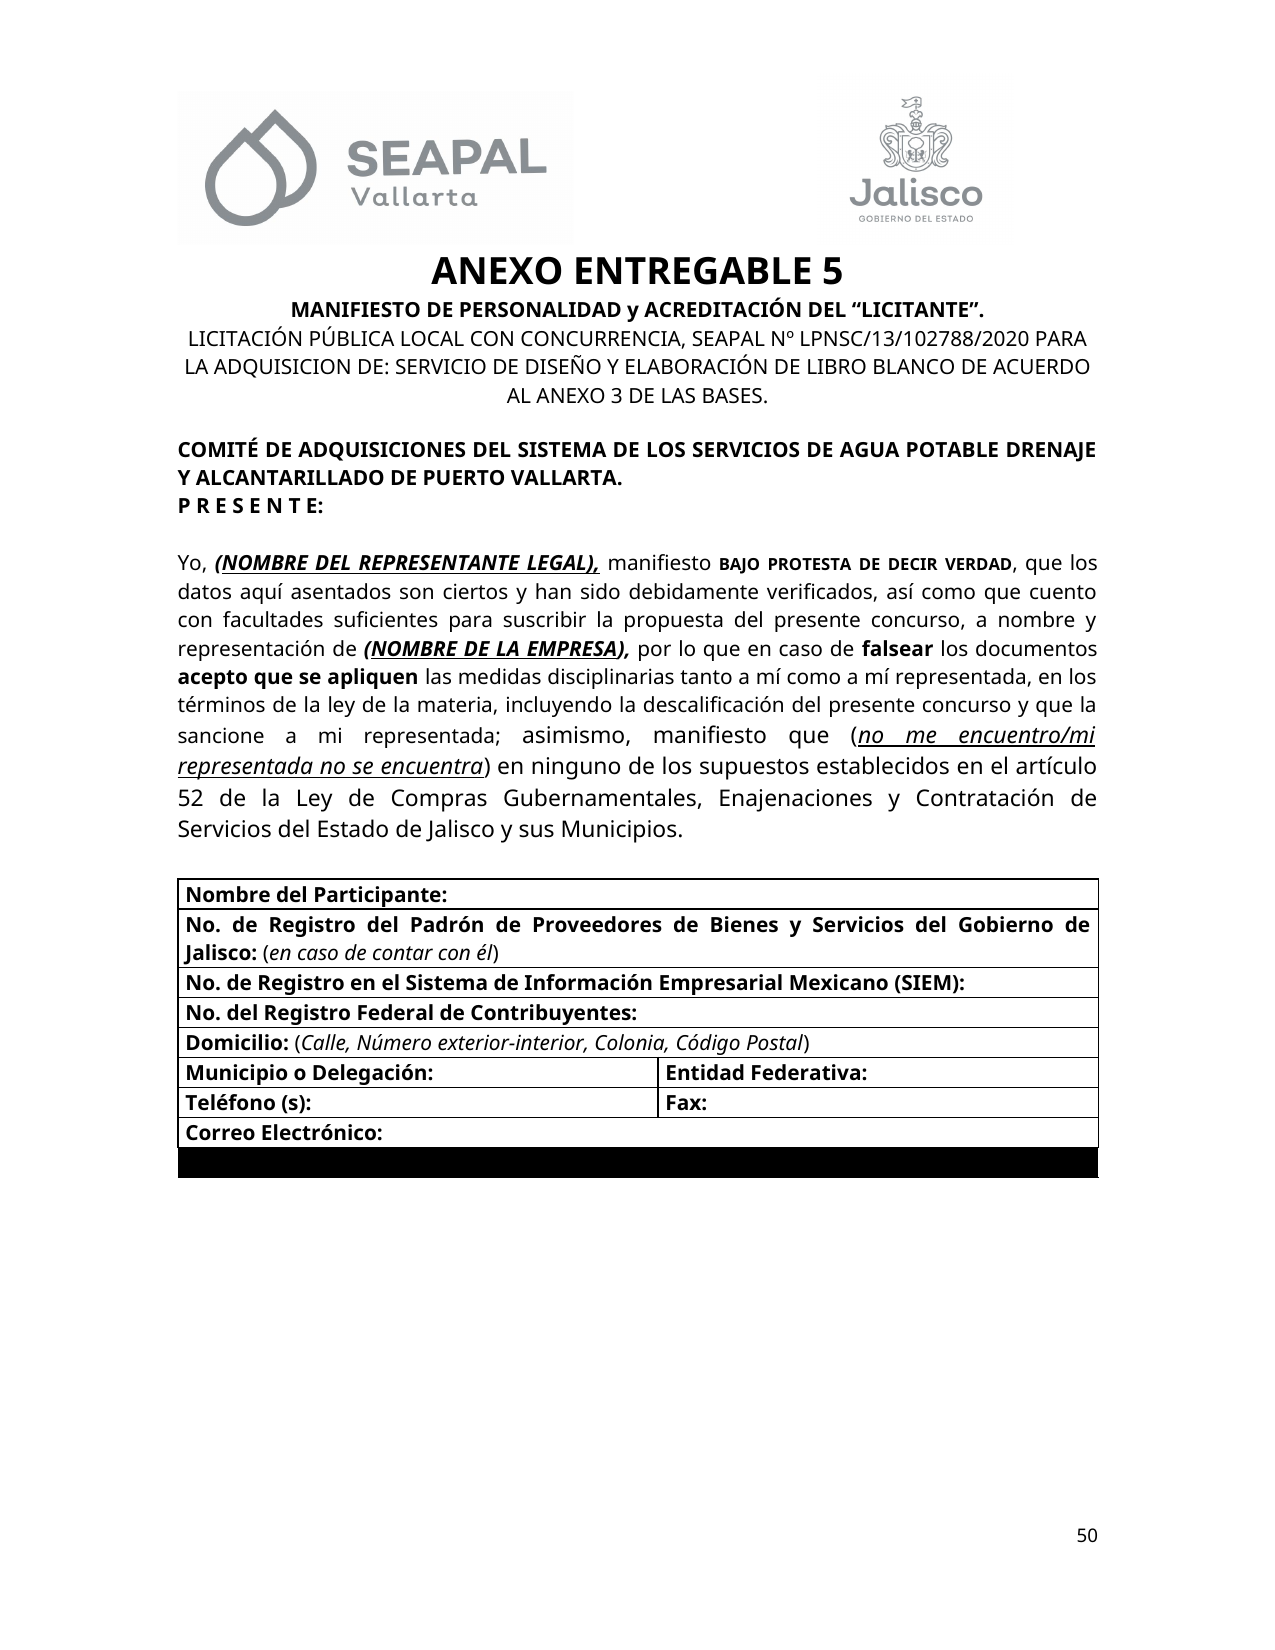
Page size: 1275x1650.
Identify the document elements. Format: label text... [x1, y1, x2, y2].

table_header Nombre del Participante: [179, 880, 1098, 908]
text MANIFIESTO DE PERSONALIDAD y ACREDITACIÓN DEL “LICITANTE”. [177, 295, 1098, 324]
text LICITACIÓN PÚBLICA LOCAL CON CONCURRENCIA, SEAPAL Nº LPNSC/13/102788/2020 PARA LA ADQUISICION DE: SERVICIO DE DISEÑO Y ELABORACIÓN DE LIBRO BLANCO DE ACUERDO AL ANEXO 3 DE LAS BASES. [177, 324, 1098, 409]
table_cell Correo Electrónico: [179, 1118, 1098, 1147]
text COMITÉ DE ADQUISICIONES DEL SISTEMA DE LOS SERVICIOS DE AGUA POTABLE DRENAJE Y ALCANTARILLADO DE PUERTO VALLARTA. [177, 435, 1098, 492]
table_cell No. de Registro en el Sistema de Información Empresarial Mexicano (SIEM): [179, 968, 1098, 997]
text ANEXO ENTREGABLE 5 [177, 244, 1098, 295]
text Yo, (NOMBRE DEL REPRESENTANTE LEGAL), manifiesto bajo protesta de decir verdad, que los datos aquí asentados son ciertos y han sido debidamente verificados, así como que cuento con facultades suficientes para suscribir la propuesta del presente concurso, a nombre y representación de (NOMBRE DE LA EMPRESA), por lo que en caso de falsear los documentos acepto que se apliquen las medidas disciplinarias tanto a mí como a mí representada, en los términos de la ley de la materia, incluyendo la descalificación del presente concurso y que la sancione a mi representada; asimismo, manifiesto que (no me encuentro/mi representada no se encuentra) en ninguno de los supuestos establecidos en el artículo 52 de la Ley de Compras Gubernamentales, Enajenaciones y Contratación de Servicios del Estado de Jalisco y sus Municipios. [177, 548, 1098, 844]
picture [177, 91, 574, 245]
table_cell Fax: [659, 1088, 1098, 1117]
text P R E S E N T E: [177, 492, 1098, 520]
table_cell Municipio o Delegación: [179, 1058, 657, 1087]
table_cell Domicilio: (Calle, Número exterior-interior, Colonia, Código Postal) [179, 1028, 1098, 1057]
table_cell Entidad Federativa: [659, 1058, 1098, 1087]
table_cell [178, 1148, 1098, 1177]
table_cell No. del Registro Federal de Contribuyentes: [179, 998, 1098, 1027]
picture [817, 73, 1015, 245]
table_cell No. de Registro del Padrón de Proveedores de Bienes y Servicios del Gobierno de Jalisco: (en caso de contar con él) [179, 910, 1098, 967]
table_cell Teléfono (s): [179, 1088, 657, 1117]
